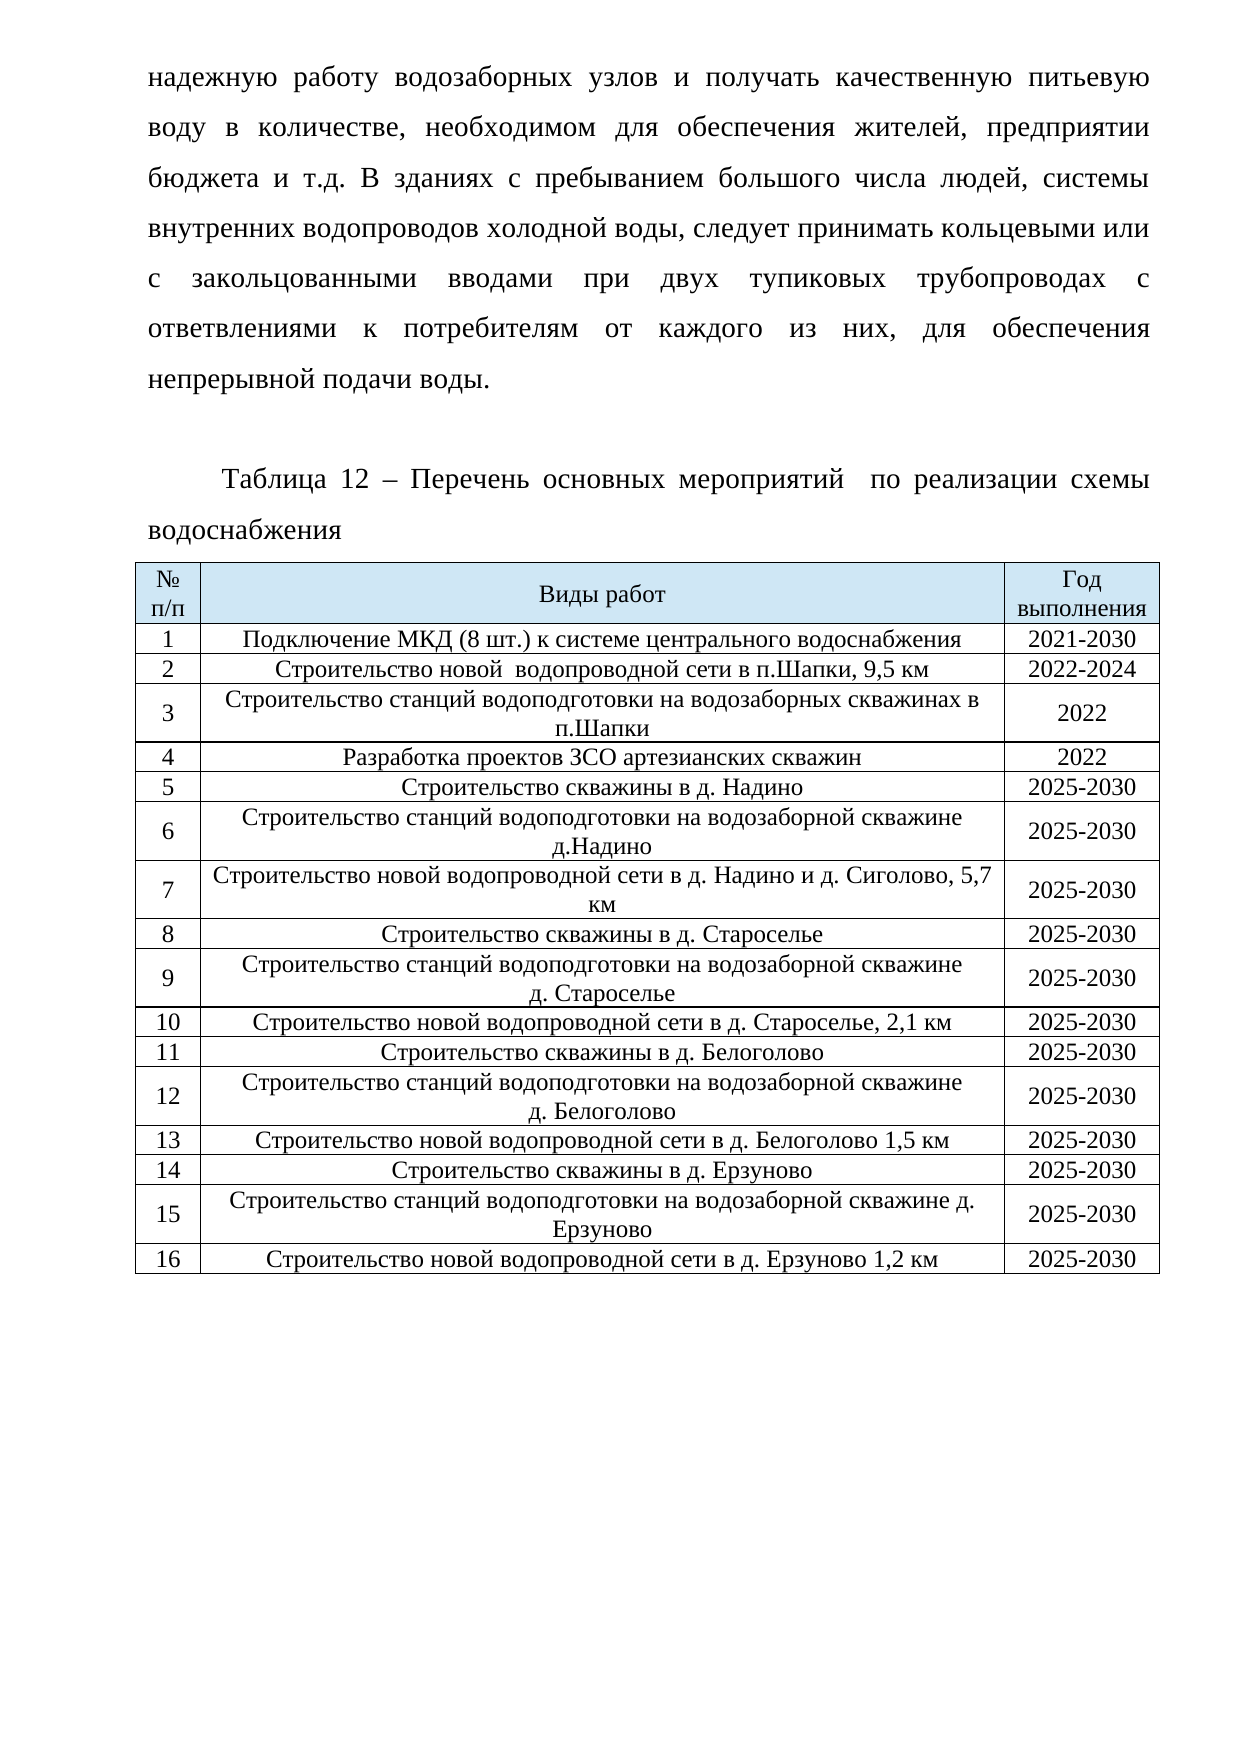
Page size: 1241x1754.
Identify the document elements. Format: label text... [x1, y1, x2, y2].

table_cell Строительство скважины в д. Надино [201, 772, 1004, 801]
table_header № п/п [136, 563, 200, 623]
table_cell 2025-2030 [1005, 949, 1159, 1006]
table_cell 2025-2030 [1005, 772, 1159, 801]
table_cell Строительство новой водопроводной сети в д. Надино и д. Сиголово, 5,7 км [201, 861, 1004, 918]
table_cell 11 [136, 1037, 200, 1066]
table_cell 2 [136, 654, 200, 683]
table_cell 4 [136, 743, 200, 771]
table_cell Строительство станций водоподготовки на водозаборной скважине д. Ерзуново [201, 1185, 1004, 1243]
table_cell 2021-2030 [1005, 624, 1159, 653]
table_cell 1 [136, 624, 200, 653]
text Таблица 12 – Перечень основных мероприятий по реализации схемы водоснабжения [148, 462, 1152, 545]
table_header Виды работ [201, 563, 1004, 623]
table_cell 2025-2030 [1005, 1155, 1159, 1184]
table_cell 15 [136, 1185, 200, 1243]
table_cell 2025-2030 [1005, 861, 1159, 918]
table_cell 2025-2030 [1005, 1067, 1159, 1124]
table_cell 16 [136, 1244, 200, 1272]
table_header Год выполнения [1005, 563, 1159, 623]
table_cell 7 [136, 861, 200, 918]
table_cell Строительство скважины в д. Ерзуново [201, 1155, 1004, 1184]
table_cell 5 [136, 772, 200, 801]
table_cell Строительство новой водопроводной сети в д. Староселье, 2,1 км [201, 1008, 1004, 1036]
table_cell Строительство новой водопроводной сети в д. Ерзуново 1,2 км [201, 1244, 1004, 1272]
table_cell 2025-2030 [1005, 1185, 1159, 1243]
table_cell 9 [136, 949, 200, 1006]
table_cell 2025-2030 [1005, 1126, 1159, 1154]
table_cell Строительство станций водоподготовки на водозаборных скважинах в п.Шапки [201, 684, 1004, 741]
table_cell 2025-2030 [1005, 1037, 1159, 1066]
table_cell 14 [136, 1155, 200, 1184]
table_cell Строительство станций водоподготовки на водозаборной скважине д. Белоголово [201, 1067, 1004, 1124]
table_cell 3 [136, 684, 200, 741]
table_cell 2022 [1005, 743, 1159, 771]
table_cell 2025-2030 [1005, 919, 1159, 948]
table_cell Строительство станций водоподготовки на водозаборной скважине д. Староселье [201, 949, 1004, 1006]
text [148, 59, 1152, 394]
table_cell 13 [136, 1126, 200, 1154]
table_cell Строительство скважины в д. Староселье [201, 919, 1004, 948]
table_cell Подключение МКД (8 шт.) к системе центрального водоснабжения [201, 624, 1004, 653]
table_cell 2025-2030 [1005, 1244, 1159, 1272]
table_cell 12 [136, 1067, 200, 1124]
table_cell 2022-2024 [1005, 654, 1159, 683]
table_cell Строительство новой водопроводной сети в д. Белоголово 1,5 км [201, 1126, 1004, 1154]
table_cell Разработка проектов ЗСО артезианских скважин [201, 743, 1004, 771]
table_cell 2022 [1005, 684, 1159, 741]
table_cell Строительство новой водопроводной сети в п.Шапки, 9,5 км [201, 654, 1004, 683]
table_cell 2025-2030 [1005, 1008, 1159, 1036]
table_cell Строительство скважины в д. Белоголово [201, 1037, 1004, 1066]
table_cell 6 [136, 802, 200, 859]
table_cell 10 [136, 1008, 200, 1036]
table_cell Строительство станций водоподготовки на водозаборной скважине д.Надино [201, 802, 1004, 859]
table_cell 8 [136, 919, 200, 948]
table_cell 2025-2030 [1005, 802, 1159, 859]
